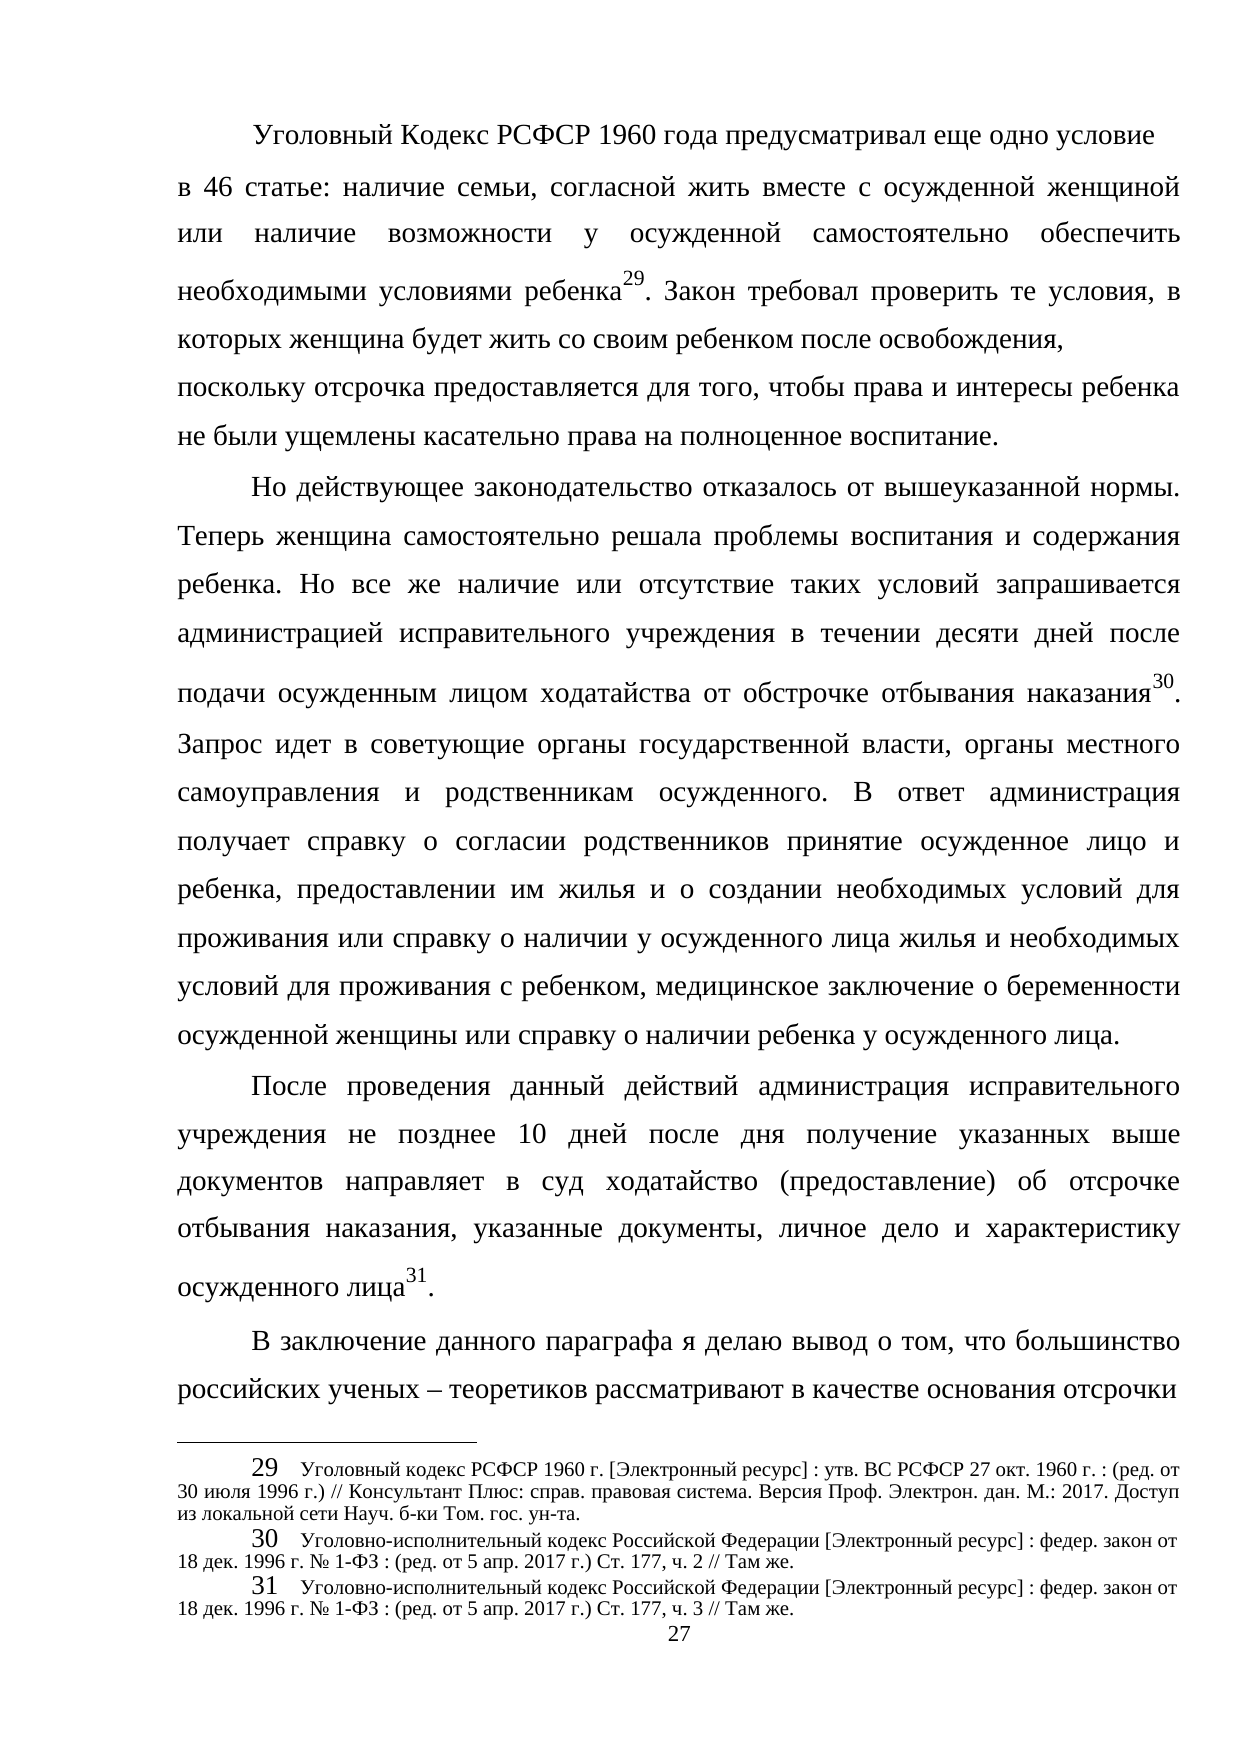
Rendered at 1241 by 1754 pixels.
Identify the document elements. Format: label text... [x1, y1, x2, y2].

text поскольку отсрочка предоставляется для того, чтобы права и интересы ребенка не были ущемлены касательно права на полноценное воспитание. [177, 369, 1181, 451]
text После проведения данный действий администрация исправительного учреждения не позднее 10 дней после дня получение указанных выше документов направляет в суд ходатайство (предоставление) об отсрочке отбывания наказания, указанные документы, личное дело и характеристику осужденного лица31. [177, 1068, 1181, 1305]
list 46 статье: наличие семьи, согласной жить вместе с осужденной женщиной или наличие возможности у осужденной самостоятельно обеспечить необходимыми условиями ребенка29. Закон требовал проверить те условия, в которых женщина будет жить со своим ребенком после освобождения, [177, 169, 1181, 354]
text Но действующее законодательство отказалось от вышеуказанной нормы. Теперь женщина самостоятельно решала проблемы воспитания и содержания ребенка. Но все же наличие или отсутствие таких условий запрашивается администрацией исправительного учреждения в течении десяти дней после подачи осужденным лицом ходатайства от обстрочке отбывания наказания30. Запрос идет в советующие органы государственной власти, органы местного самоуправления и родственникам осужденного. В ответ администрация получает справку о согласии родственников принятие осужденное лицо и ребенка, предоставлении им жилья и о создании необходимых условий для проживания или справку о наличии у осужденного лица жилья и необходимых условий для проживания с ребенком, медицинское заключение о беременности осужденной женщины или справку о наличии ребенка у осужденного лица. [177, 469, 1181, 1051]
text Уголовный Кодекс РСФСР 1960 года предусматривал еще одно условие [252, 117, 1181, 151]
text 27 [150, 1620, 1208, 1647]
list Уголовный кодекс РСФСР 1960 г. [Электронный ресурс] : утв. ВС РСФСР 27 окт. 1960 г. : (ред. от 30 июля 1996 г.) // Консультант Плюс: справ. правовая система. Версия Проф. Электрон. дан. М.: 2017. Доступ из локальной сети Науч. б-ки Том. гос. ун-та. [177, 1454, 1181, 1525]
list Уголовно-исполнительный кодекс Российской Федерации [Электронный ресурс] : федер. закон от 18 дек. 1996 г. № 1-ФЗ : (ред. от 5 апр. 2017 г.) Ст. 177, ч. 3 // Там же. [177, 1574, 1181, 1620]
list Уголовно-исполнительный кодекс Российской Федерации [Электронный ресурс] : федер. закон от 18 дек. 1996 г. № 1-ФЗ : (ред. от 5 апр. 2017 г.) Ст. 177, ч. 2 // Там же. [177, 1526, 1181, 1573]
list заключение данного параграфа я делаю вывод о том, что большинство российских ученых – теоретиков рассматривают в качестве основания отсрочки [177, 1323, 1181, 1405]
